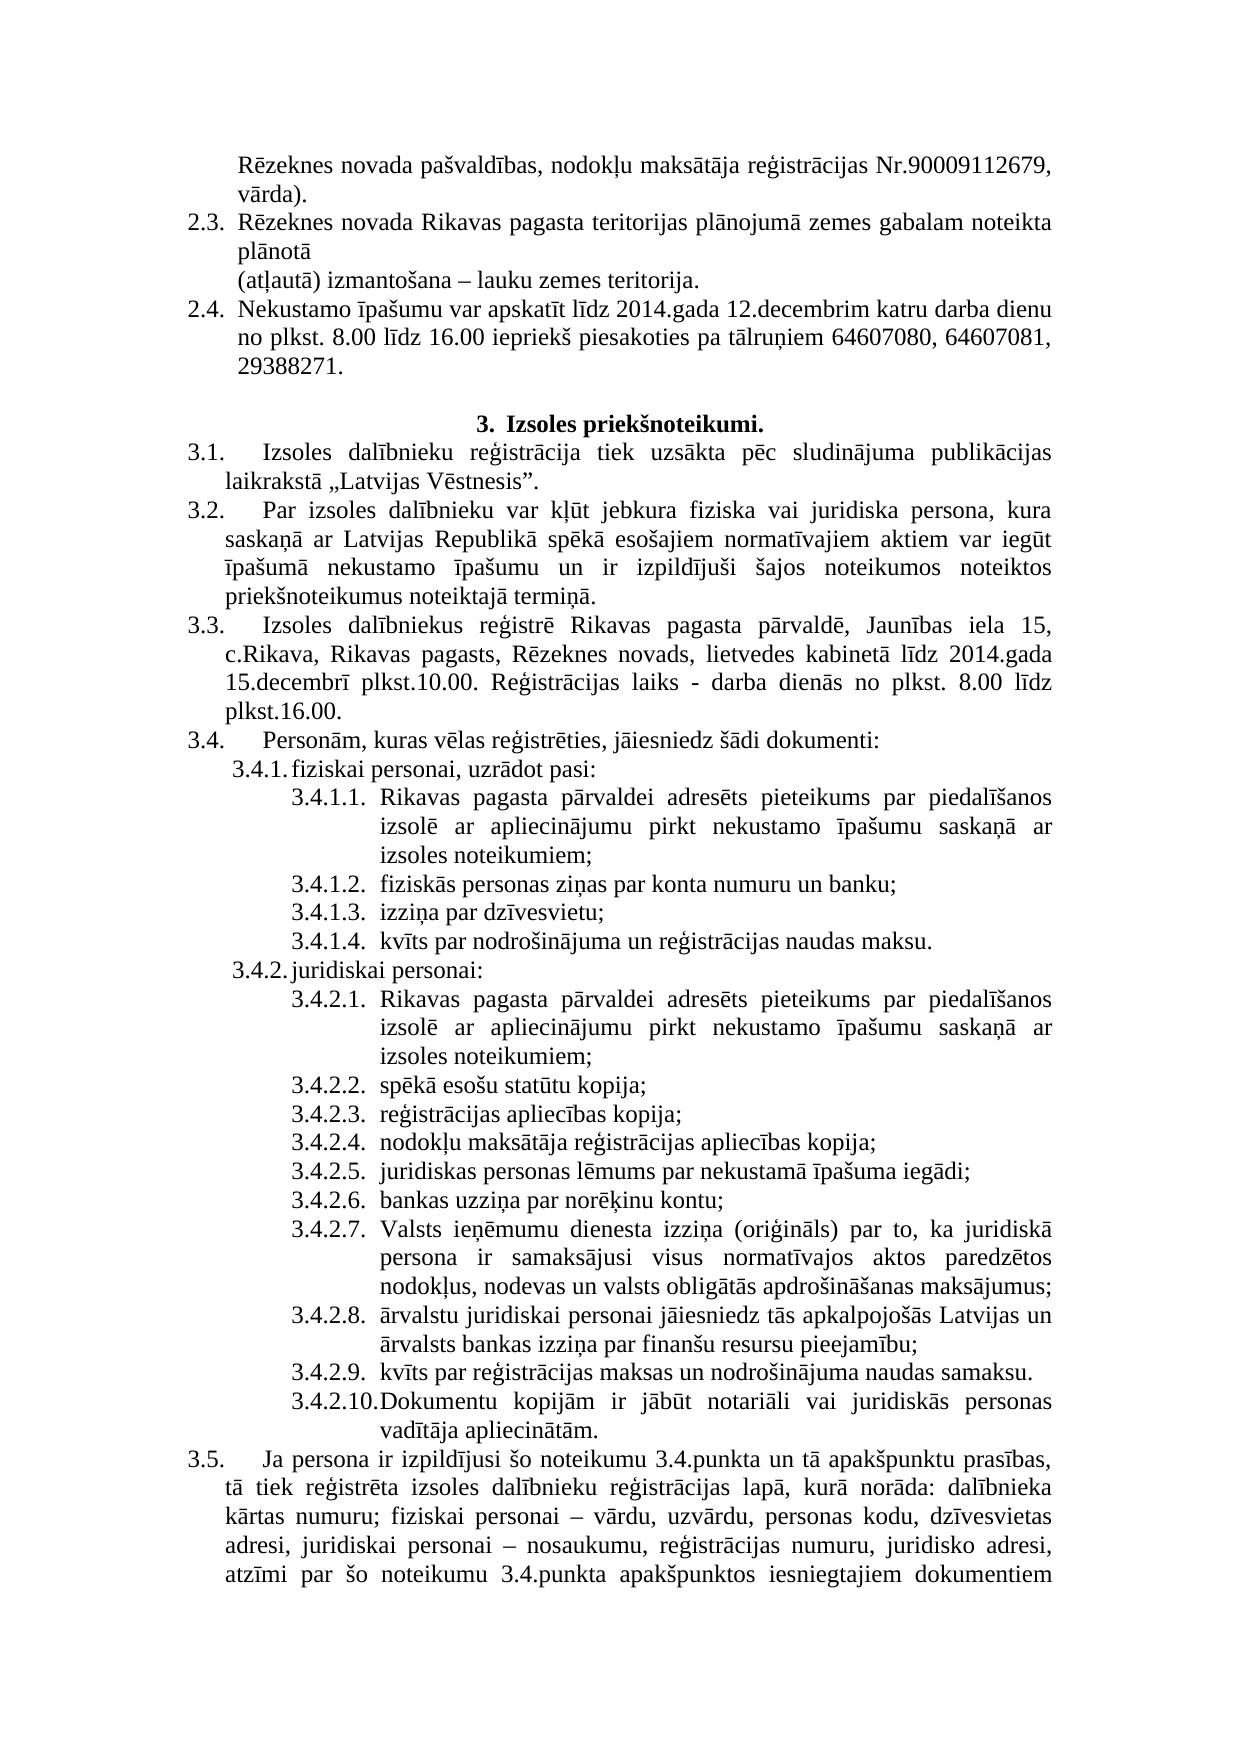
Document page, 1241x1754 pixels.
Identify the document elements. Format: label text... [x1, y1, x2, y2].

list fiziskai personai, uzrādot pasi: [232, 754, 1053, 782]
list Izsoles priekšnoteikumi. [187, 409, 1053, 437]
list juridiskai personai: [232, 955, 1053, 984]
list Personām, kuras vēlas reģistrēties, jāiesniedz šādi dokumenti: [187, 725, 1053, 754]
list Valsts ieņēmumu dienesta izziņa (oriģināls) par to, ka juridiskā persona ir samaksājusi visus normatīvajos aktos paredzētos nodokļus, nodevas un valsts obligātās apdrošināšanas maksājumus; [291, 1214, 1053, 1300]
list kvīts par reģistrācijas maksas un nodrošinājuma naudas samaksu. [291, 1357, 1053, 1386]
list Rikavas pagasta pārvaldei adresēts pieteikums par piedalīšanos izsolē ar apliecinājumu pirkt nekustamo īpašumu saskaņā ar izsoles noteikumiem; [291, 782, 1053, 869]
list nodokļu maksātāja reģistrācijas apliecības kopija; [291, 1127, 1053, 1156]
list ārvalstu juridiskai personai jāiesniedz tās apkalpojošās Latvijas un ārvalsts bankas izziņa par finanšu resursu pieejamību; [291, 1300, 1053, 1357]
list Nekustamo īpašumu var apskatīt līdz 2014.gada 12.decembrim katru darba dienu no plkst. 8.00 līdz 16.00 iepriekš piesakoties pa tālruņiem 64607080, 64607081, 29388271. [187, 294, 1053, 380]
list spēkā esošu statūtu kopija; [291, 1070, 1053, 1099]
list Izsoles dalībniekus reģistrē Rikavas pagasta pārvaldē, Jaunības iela 15, c.Rikava, Rikavas pagasts, Rēzeknes novads, lietvedes kabinetā līdz 2014.gada 15.decembrī plkst.10.00. Reģistrācijas laiks - darba dienās no plkst. 8.00 līdz plkst.16.00. [187, 610, 1053, 725]
list Par izsoles dalībnieku var kļūt jebkura fiziska vai juridiska persona, kura saskaņā ar Latvijas Republikā spēkā esošajiem normatīvajiem aktiem var iegūt īpašumā nekustamo īpašumu un ir izpildījuši šajos noteikumos noteiktos priekšnoteikumus noteiktajā termiņā. [187, 495, 1053, 610]
list reģistrācijas apliecības kopija; [291, 1099, 1053, 1127]
list bankas uzziņa par norēķinu kontu; [291, 1185, 1053, 1214]
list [187, 1444, 1053, 1587]
list kvīts par nodrošinājuma un reģistrācijas naudas maksu. [291, 926, 1053, 955]
list Rēzeknes novada Rikavas pagasta teritorijas plānojumā zemes gabalam noteikta plānotā [187, 207, 1053, 265]
list Rikavas pagasta pārvaldei adresēts pieteikums par piedalīšanos izsolē ar apliecinājumu pirkt nekustamo īpašumu saskaņā ar izsoles noteikumiem; [291, 984, 1053, 1070]
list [187, 150, 1053, 207]
list Izsoles dalībnieku reģistrācija tiek uzsākta pēc sludinājuma publikācijas laikrakstā „Latvijas Vēstnesis”. [187, 437, 1053, 495]
list fiziskās personas ziņas par konta numuru un banku; [291, 869, 1053, 897]
list Dokumentu kopijām ir jābūt notariāli vai juridiskās personas vadītāja apliecinātām. [291, 1386, 1053, 1444]
list juridiskas personas lēmums par nekustamā īpašuma iegādi; [291, 1156, 1053, 1185]
list izziņa par dzīvesvietu; [291, 897, 1053, 926]
text (atļautā) izmantošana – lauku zemes teritorija. [187, 265, 1053, 294]
